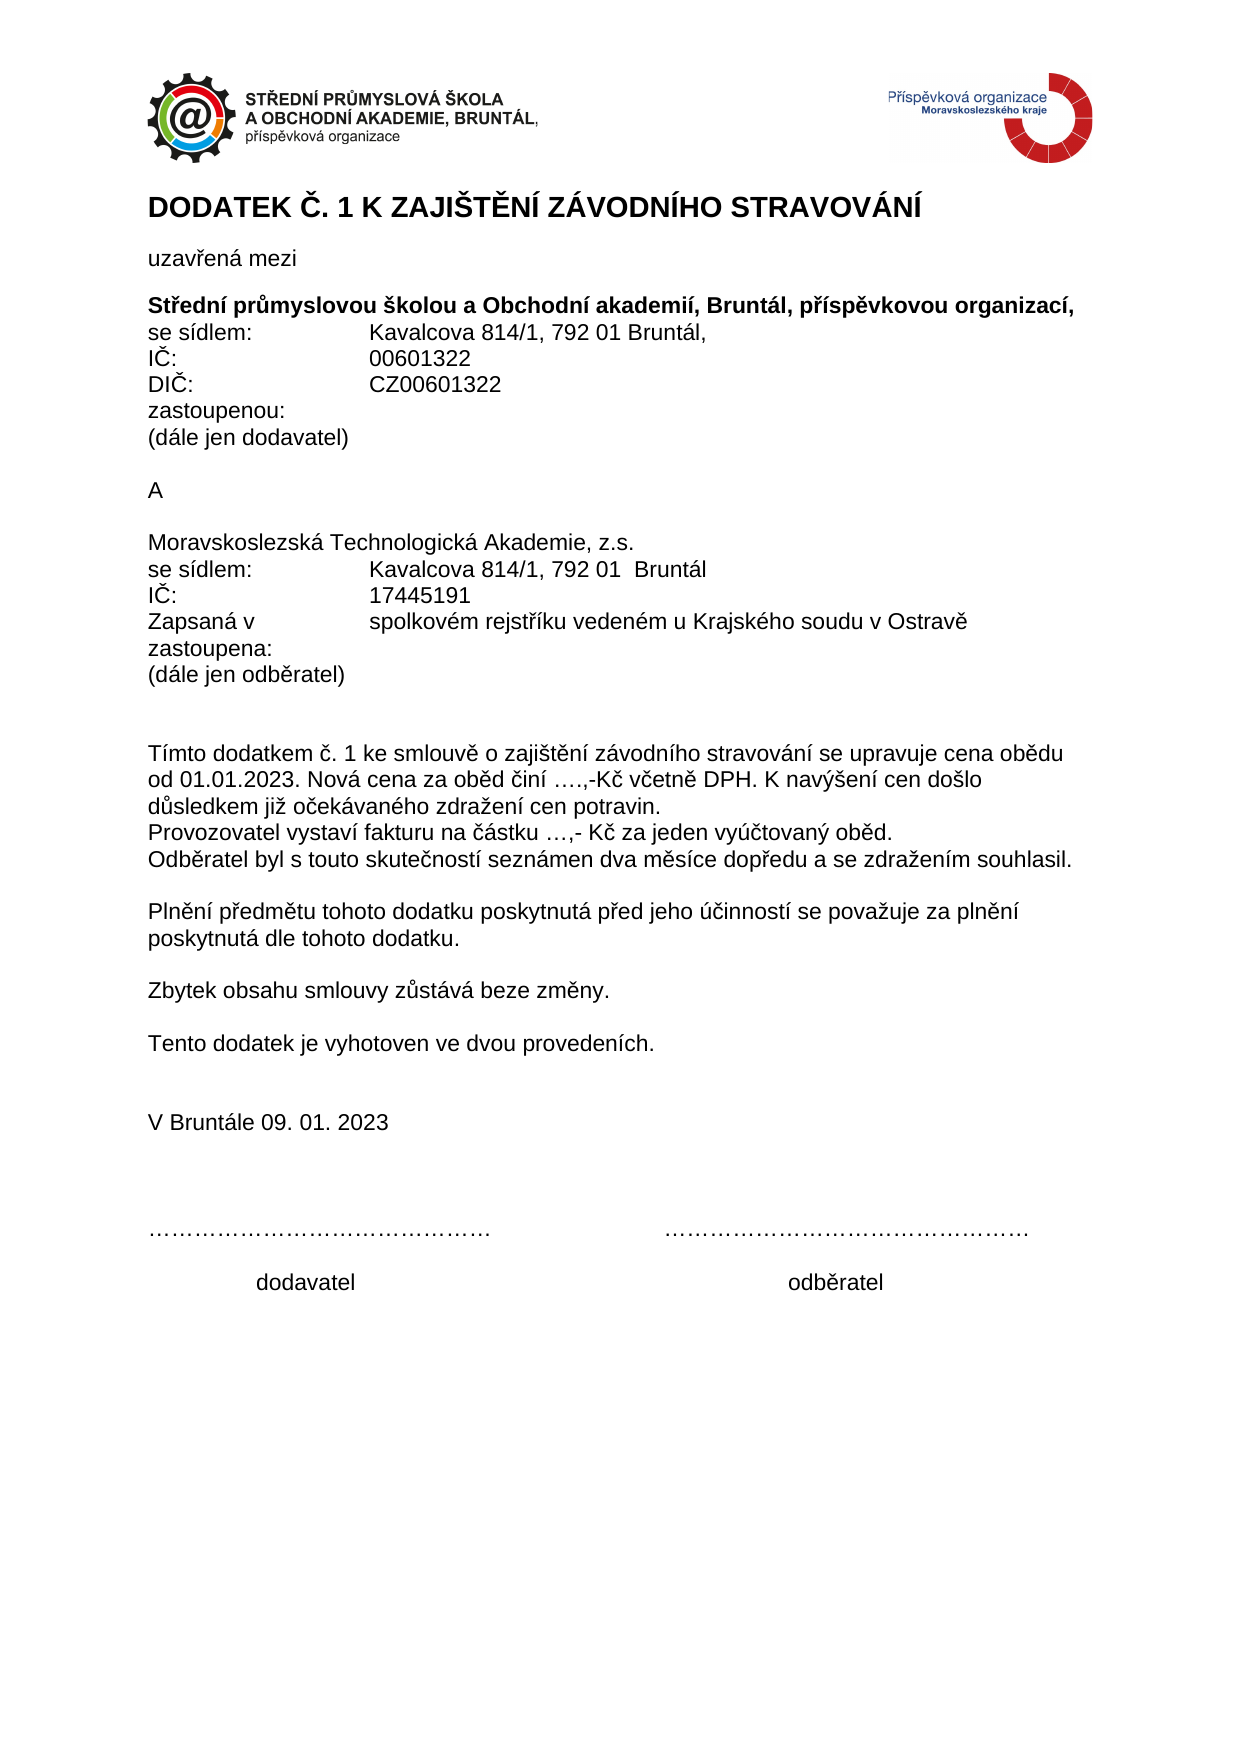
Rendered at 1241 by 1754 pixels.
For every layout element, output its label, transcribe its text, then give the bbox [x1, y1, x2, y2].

text V Bruntále 09. 01. 2023 [148, 1109, 1093, 1135]
text (dále jen dodavatel) [148, 424, 1093, 450]
text Plnění předmětu tohoto dodatku poskytnutá před jeho účinností se považuje za plnění poskytnutá dle tohoto dodatku. [148, 898, 1093, 951]
text DIČ: CZ00601322 [148, 371, 1093, 397]
text Odběratel byl s touto skutečností seznámen dva měsíce dopředu a se zdražením souhlasil. [148, 846, 1093, 872]
text zastoupena: [148, 635, 1093, 661]
text Provozovatel vystaví fakturu na částku …,- Kč za jeden vyúčtovaný oběd. [148, 819, 1093, 846]
text zastoupenou: [148, 397, 1093, 424]
picture [888, 73, 1093, 163]
text IČ: 17445191 [148, 582, 1093, 608]
text Zbytek obsahu smlouvy zůstává beze změny. [148, 977, 1093, 1004]
picture [147, 73, 538, 163]
text Zapsaná v spolkovém rejstříku vedeném u Krajského soudu v Ostravě [148, 608, 1093, 635]
text uzavřená mezi [148, 245, 1093, 271]
text IČ: 00601322 [148, 345, 1093, 371]
text Střední průmyslovou školou a Obchodní akademií, Bruntál, příspěvkovou organizací, [148, 292, 1093, 318]
text Tento dodatek je vyhotoven ve dvou provedeních. [148, 1030, 1093, 1056]
text Tímto dodatkem č. 1 ke smlouvě o zajištění závodního stravování se upravuje cena obědu od 01.01.2023. Nová cena za oběd činí ….,-Kč včetně DPH. K navýšení cen došlo důsledkem již očekávaného zdražení cen potravin. [148, 740, 1093, 819]
text se sídlem: Kavalcova 814/1, 792 01 Bruntál, [148, 318, 1093, 345]
text dodavatel odběratel [148, 1269, 1093, 1295]
text ……………………………………… ………………………………………… [148, 1214, 1093, 1241]
text (dále jen odběratel) [148, 661, 1093, 687]
text dodatek č. 1 k zajištění závodního stravování [148, 191, 1093, 224]
text se sídlem: Kavalcova 814/1, 792 01 Bruntál [148, 556, 1093, 582]
text Moravskoslezská Technologická Akademie, z.s. [148, 529, 1093, 556]
text A [148, 477, 1093, 503]
